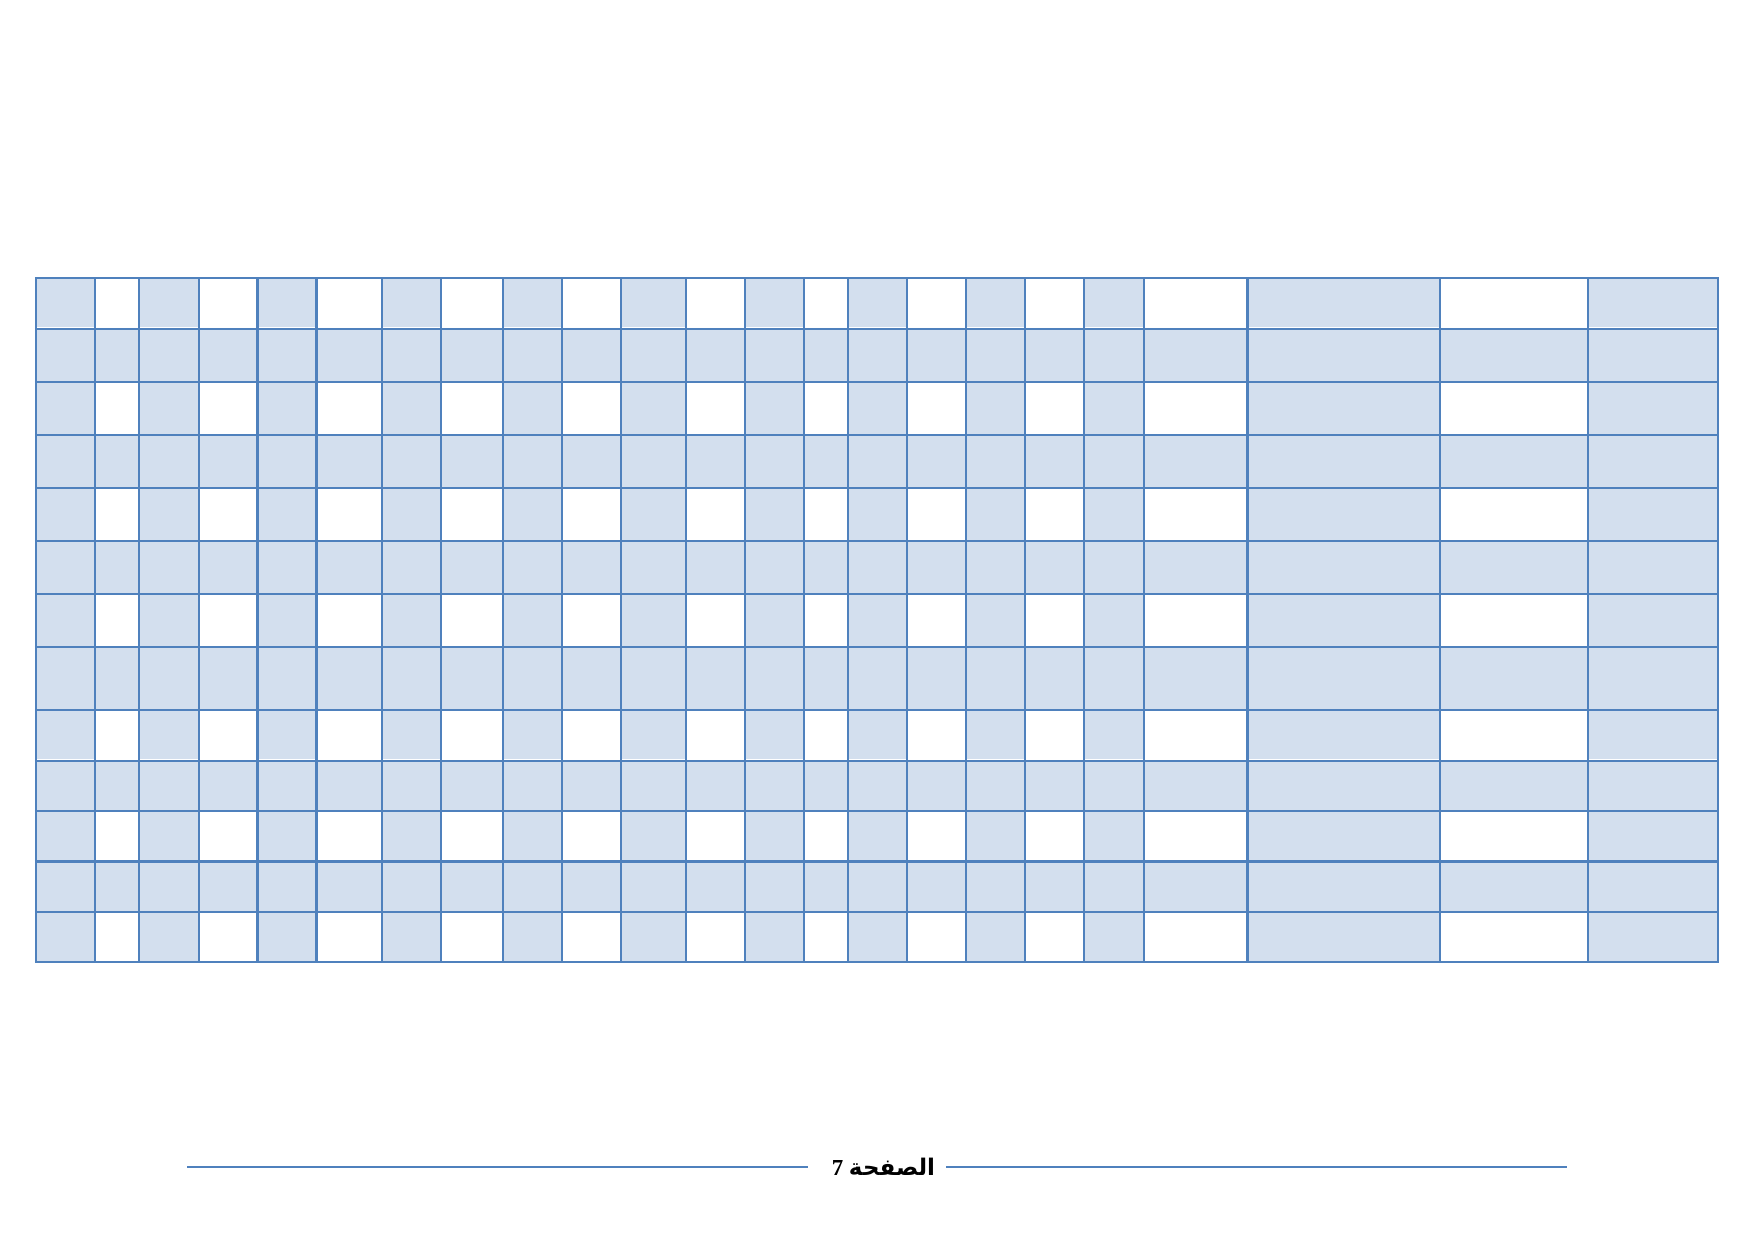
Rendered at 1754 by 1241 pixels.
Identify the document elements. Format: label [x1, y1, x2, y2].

table_cell [849, 436, 906, 487]
table_cell [37, 913, 94, 961]
table_cell [1441, 812, 1587, 860]
table_cell [908, 383, 965, 434]
table_cell [849, 863, 906, 911]
table_cell [622, 489, 685, 540]
table_cell [442, 489, 502, 540]
table_cell [1441, 489, 1587, 540]
table_cell [622, 595, 685, 646]
table_cell [318, 279, 381, 327]
table_cell [96, 762, 138, 810]
table_cell [967, 913, 1024, 961]
table_cell [1441, 436, 1587, 487]
table_cell [1249, 863, 1439, 911]
table_cell [1589, 762, 1717, 810]
table_cell [967, 595, 1024, 646]
table_cell [504, 762, 561, 810]
table_cell [200, 648, 256, 709]
table_cell [1249, 762, 1439, 810]
table_cell [1026, 595, 1083, 646]
table_cell [1085, 595, 1143, 646]
table_cell [622, 762, 685, 810]
table_cell [687, 489, 744, 540]
table_cell [37, 383, 94, 434]
table_cell [442, 648, 502, 709]
table_cell [318, 595, 381, 646]
table_cell [687, 383, 744, 434]
table_cell [200, 711, 256, 759]
table_cell [805, 330, 847, 381]
table_cell [687, 648, 744, 709]
table_cell [746, 812, 803, 860]
table_cell [849, 711, 906, 759]
table_cell [1085, 762, 1143, 810]
table_cell [1026, 383, 1083, 434]
table_cell [1441, 863, 1587, 911]
table_cell [1145, 812, 1246, 860]
table_cell [908, 436, 965, 487]
table_cell [1441, 711, 1587, 759]
table_cell [1085, 436, 1143, 487]
table_cell [908, 330, 965, 381]
table_cell [318, 383, 381, 434]
table_cell [259, 595, 315, 646]
table_cell [259, 383, 315, 434]
table_cell [746, 489, 803, 540]
table_cell [259, 913, 315, 961]
table_cell [687, 436, 744, 487]
table_cell [200, 595, 256, 646]
table_cell [1249, 595, 1439, 646]
table_cell [259, 648, 315, 709]
table_cell [1026, 913, 1083, 961]
table_cell [37, 711, 94, 759]
table_cell [140, 812, 198, 860]
table_cell [563, 913, 620, 961]
table_cell [37, 648, 94, 709]
table_cell [746, 595, 803, 646]
table_cell [318, 913, 381, 961]
table_cell [746, 863, 803, 911]
table_cell [622, 648, 685, 709]
table_cell [908, 812, 965, 860]
table_cell [1145, 489, 1246, 540]
table_cell [96, 489, 138, 540]
table_cell [1589, 913, 1717, 961]
table_cell [908, 711, 965, 759]
table_cell [200, 542, 256, 593]
table_cell [442, 436, 502, 487]
table_cell [259, 489, 315, 540]
table_cell [687, 863, 744, 911]
table_cell [318, 711, 381, 759]
table_cell [383, 489, 440, 540]
table_cell [908, 595, 965, 646]
table_cell [1085, 542, 1143, 593]
table_cell [1026, 863, 1083, 911]
table_cell [442, 330, 502, 381]
table_cell [849, 489, 906, 540]
table_cell [1249, 648, 1439, 709]
table_cell [200, 762, 256, 810]
table_cell [967, 762, 1024, 810]
table_cell [318, 436, 381, 487]
table_cell [318, 489, 381, 540]
table_cell [805, 489, 847, 540]
table_cell [687, 595, 744, 646]
table_cell [1441, 595, 1587, 646]
table_cell [1085, 330, 1143, 381]
table_cell [37, 489, 94, 540]
table_cell [746, 330, 803, 381]
table_cell [442, 711, 502, 759]
table_cell [563, 542, 620, 593]
table_cell [563, 279, 620, 327]
table_cell [967, 648, 1024, 709]
table_cell [563, 595, 620, 646]
table_cell [140, 383, 198, 434]
table_cell [1249, 812, 1439, 860]
table_cell [1026, 812, 1083, 860]
table_cell [622, 383, 685, 434]
table_cell [1249, 436, 1439, 487]
table_cell [1085, 913, 1143, 961]
table_cell [1589, 330, 1717, 381]
table_cell [200, 383, 256, 434]
table_cell [1026, 330, 1083, 381]
table_cell [96, 542, 138, 593]
table_cell [849, 595, 906, 646]
table_cell [1441, 648, 1587, 709]
table_cell [200, 330, 256, 381]
table_cell [908, 913, 965, 961]
table_cell [1589, 542, 1717, 593]
table_cell [967, 279, 1024, 327]
table_cell [37, 812, 94, 860]
table_cell [805, 863, 847, 911]
table_cell [746, 436, 803, 487]
table_cell [504, 812, 561, 860]
table_cell [1145, 330, 1246, 381]
table_cell [1589, 595, 1717, 646]
table_cell [1441, 913, 1587, 961]
table_cell [96, 711, 138, 759]
table_cell [383, 648, 440, 709]
table_cell [200, 913, 256, 961]
table_cell [96, 648, 138, 709]
table_cell [1085, 863, 1143, 911]
table_cell [1085, 279, 1143, 327]
table_cell [140, 489, 198, 540]
table_cell [805, 542, 847, 593]
table_cell [967, 542, 1024, 593]
table_cell [1145, 436, 1246, 487]
table_cell [96, 595, 138, 646]
table_cell [96, 812, 138, 860]
table_cell [1026, 648, 1083, 709]
table_cell [967, 812, 1024, 860]
table_cell [383, 330, 440, 381]
table_cell [259, 542, 315, 593]
table_cell [1145, 711, 1246, 759]
table_cell [908, 542, 965, 593]
table_cell [1441, 279, 1587, 327]
table_cell [1145, 542, 1246, 593]
table_cell [442, 762, 502, 810]
table_cell [1026, 711, 1083, 759]
table_cell [1085, 812, 1143, 860]
table_cell [37, 762, 94, 810]
table_cell [504, 489, 561, 540]
table_cell [687, 812, 744, 860]
table_cell [967, 330, 1024, 381]
table_cell [200, 812, 256, 860]
table_cell [37, 436, 94, 487]
table_cell [563, 762, 620, 810]
table_cell [563, 711, 620, 759]
table_cell [96, 913, 138, 961]
table_cell [318, 863, 381, 911]
table_cell [259, 711, 315, 759]
table_cell [318, 812, 381, 860]
table_cell [1249, 711, 1439, 759]
table_cell [1026, 489, 1083, 540]
table_cell [1085, 648, 1143, 709]
table_cell [383, 812, 440, 860]
table_cell [1145, 762, 1246, 810]
table_cell [140, 863, 198, 911]
table_cell [140, 762, 198, 810]
table_cell [849, 542, 906, 593]
table_cell [1441, 542, 1587, 593]
table_cell [563, 383, 620, 434]
table_cell [805, 762, 847, 810]
table_cell [200, 279, 256, 327]
table_cell [140, 595, 198, 646]
table_cell [1441, 330, 1587, 381]
table_cell [805, 595, 847, 646]
table_cell [563, 648, 620, 709]
table_cell [1145, 595, 1246, 646]
table_cell [805, 913, 847, 961]
table_cell [140, 279, 198, 327]
table_cell [622, 863, 685, 911]
table_cell [140, 648, 198, 709]
table_cell [1145, 913, 1246, 961]
table_cell [259, 330, 315, 381]
table_cell [622, 436, 685, 487]
table_cell [622, 542, 685, 593]
table_cell [563, 330, 620, 381]
table_cell [849, 330, 906, 381]
table_cell [1145, 279, 1246, 327]
table_cell [96, 330, 138, 381]
table_cell [504, 330, 561, 381]
table_cell [805, 812, 847, 860]
table_cell [563, 436, 620, 487]
table_cell [200, 863, 256, 911]
table_cell [849, 279, 906, 327]
table_cell [1589, 812, 1717, 860]
table_cell [318, 648, 381, 709]
table_cell [383, 913, 440, 961]
table_cell [96, 863, 138, 911]
table_cell [37, 863, 94, 911]
table_cell [383, 436, 440, 487]
table_cell [908, 762, 965, 810]
table_cell [140, 436, 198, 487]
table_cell [687, 330, 744, 381]
table_cell [504, 279, 561, 327]
table_cell [442, 383, 502, 434]
table_cell [504, 913, 561, 961]
table_cell [563, 812, 620, 860]
table_cell [1249, 330, 1439, 381]
table_cell [504, 711, 561, 759]
table_cell [1026, 762, 1083, 810]
table_cell [1249, 279, 1439, 327]
table_cell [908, 279, 965, 327]
table_cell [746, 648, 803, 709]
table_cell [805, 279, 847, 327]
table_cell [504, 863, 561, 911]
table_cell [622, 279, 685, 327]
table_cell [140, 711, 198, 759]
table_cell [1249, 489, 1439, 540]
table_cell [96, 279, 138, 327]
table_cell [622, 330, 685, 381]
table_cell [96, 383, 138, 434]
table_cell [687, 711, 744, 759]
table_cell [1145, 648, 1246, 709]
table_cell [383, 279, 440, 327]
table_cell [622, 913, 685, 961]
table_cell [504, 595, 561, 646]
table_cell [805, 711, 847, 759]
table_cell [563, 489, 620, 540]
table_cell [967, 711, 1024, 759]
table_cell [37, 330, 94, 381]
table_cell [318, 762, 381, 810]
table_cell [442, 913, 502, 961]
table_cell [37, 595, 94, 646]
table_cell [259, 762, 315, 810]
table_cell [383, 595, 440, 646]
table_cell [383, 762, 440, 810]
table_cell [746, 762, 803, 810]
table_cell [687, 542, 744, 593]
table_cell [908, 648, 965, 709]
table_cell [442, 863, 502, 911]
table_cell [96, 436, 138, 487]
table_cell [687, 279, 744, 327]
table_cell [805, 436, 847, 487]
table_cell [805, 648, 847, 709]
table_cell [746, 279, 803, 327]
table_cell [318, 330, 381, 381]
table_cell [442, 595, 502, 646]
table_cell [967, 489, 1024, 540]
table_cell [259, 812, 315, 860]
table_cell [687, 913, 744, 961]
table_cell [1589, 383, 1717, 434]
table_cell [746, 542, 803, 593]
table_cell [383, 383, 440, 434]
table_cell [504, 436, 561, 487]
table_cell [259, 863, 315, 911]
table_cell [504, 542, 561, 593]
table_cell [622, 812, 685, 860]
table_cell [383, 711, 440, 759]
table_cell [1085, 711, 1143, 759]
table_cell [1589, 436, 1717, 487]
table_cell [504, 648, 561, 709]
table_cell [259, 279, 315, 327]
table_cell [200, 436, 256, 487]
table_cell [504, 383, 561, 434]
table_cell [1249, 383, 1439, 434]
table_cell [1249, 913, 1439, 961]
table_cell [849, 762, 906, 810]
table_cell [1026, 436, 1083, 487]
table_cell [967, 383, 1024, 434]
table_cell [563, 863, 620, 911]
table_cell [140, 330, 198, 381]
table_cell [908, 863, 965, 911]
table_cell [849, 812, 906, 860]
table_cell [37, 279, 94, 327]
table_cell [1441, 762, 1587, 810]
table_cell [849, 913, 906, 961]
table_cell [442, 542, 502, 593]
table_cell [140, 542, 198, 593]
table_cell [967, 436, 1024, 487]
table_cell [1145, 383, 1246, 434]
table_cell [1589, 489, 1717, 540]
table_cell [849, 383, 906, 434]
table_cell [200, 489, 256, 540]
table_cell [1249, 542, 1439, 593]
table_cell [37, 542, 94, 593]
table_cell [849, 648, 906, 709]
table_cell [687, 762, 744, 810]
table_cell [1085, 383, 1143, 434]
table_cell [1026, 542, 1083, 593]
table_cell [1085, 489, 1143, 540]
table_cell [383, 863, 440, 911]
table_cell [442, 812, 502, 860]
table_cell [967, 863, 1024, 911]
table_cell [318, 542, 381, 593]
table_cell [383, 542, 440, 593]
table_cell [908, 489, 965, 540]
table_cell [1145, 863, 1246, 911]
table_cell [442, 279, 502, 327]
table_cell [140, 913, 198, 961]
table_cell [1589, 711, 1717, 759]
table_cell [1026, 279, 1083, 327]
table_cell [1589, 863, 1717, 911]
table_cell [622, 711, 685, 759]
table_cell [1589, 648, 1717, 709]
table_cell [746, 913, 803, 961]
table_cell [746, 383, 803, 434]
table_cell [1589, 279, 1717, 327]
table_cell [746, 711, 803, 759]
table_cell [1441, 383, 1587, 434]
table_cell [259, 436, 315, 487]
table_cell [805, 383, 847, 434]
